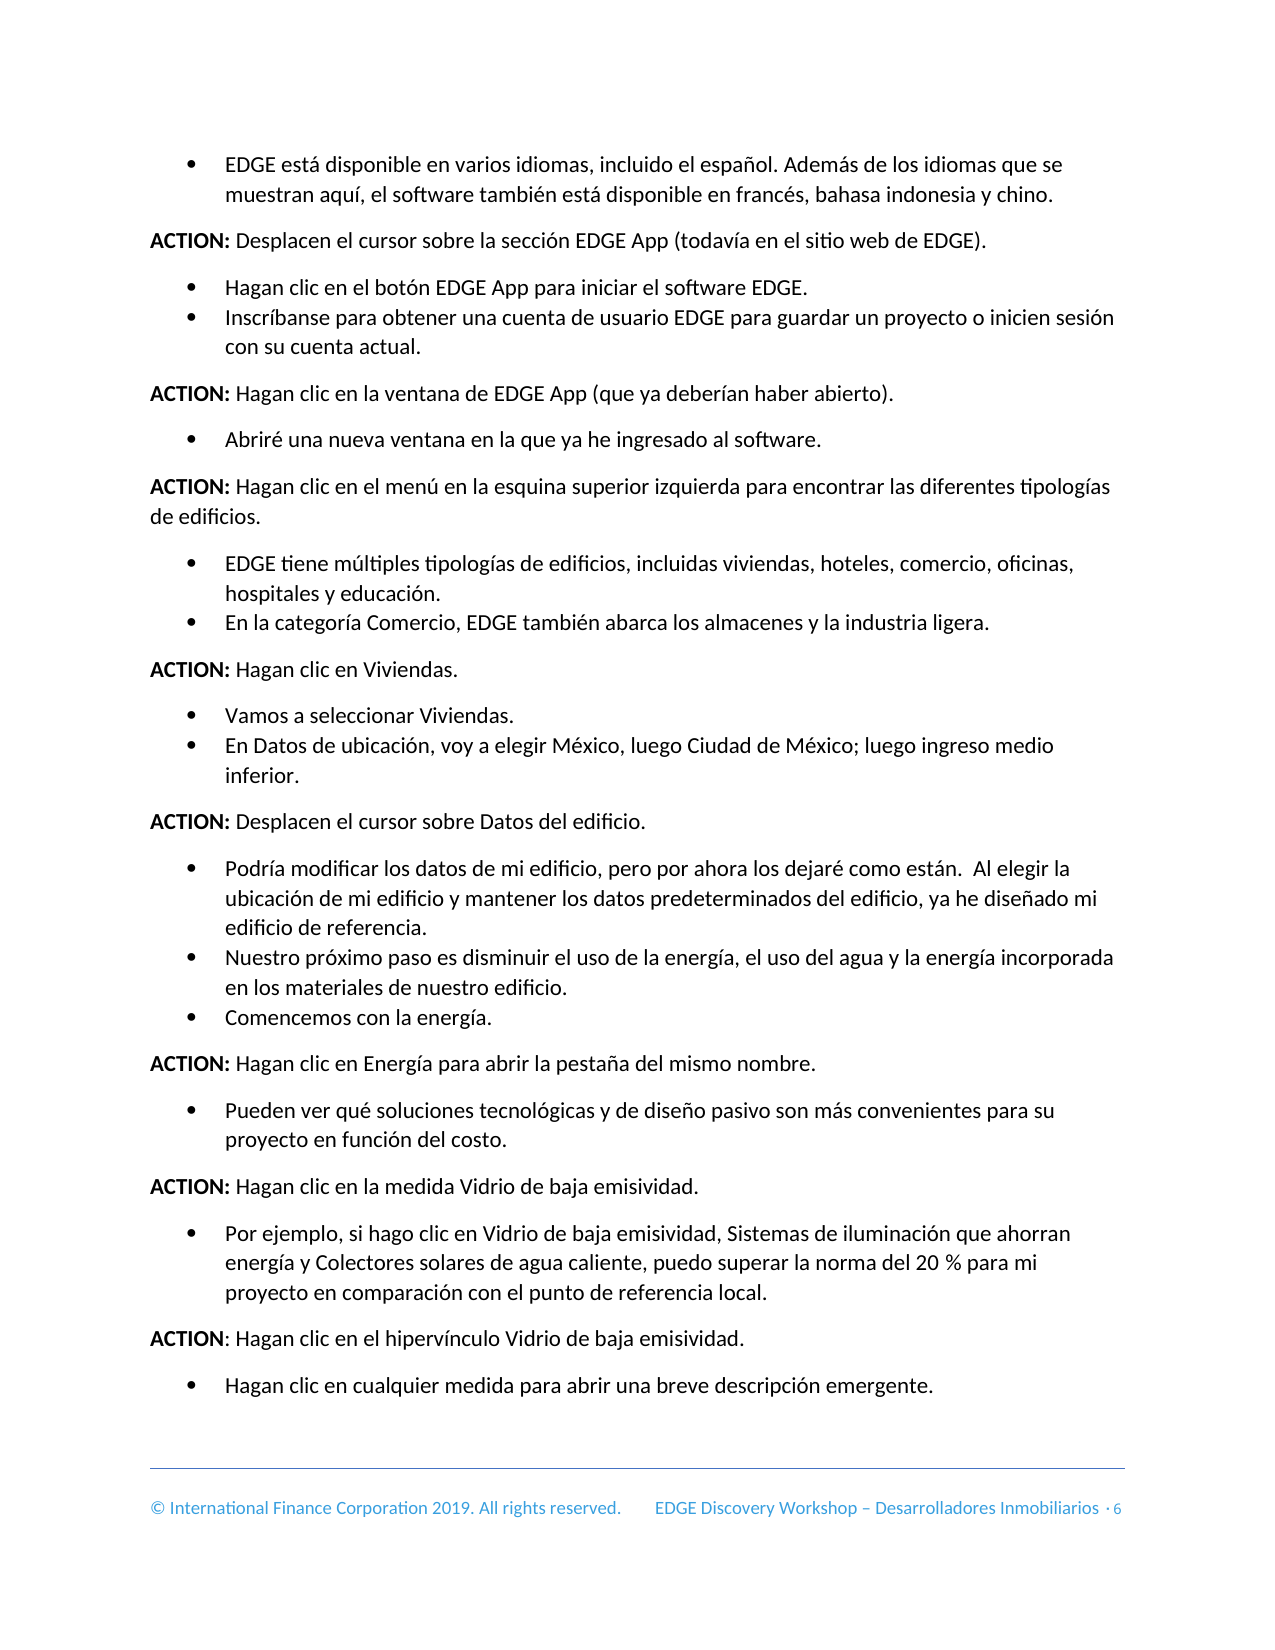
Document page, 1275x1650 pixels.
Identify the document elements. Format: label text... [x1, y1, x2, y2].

text ACTION: Hagan clic en el hipervínculo Vidrio de baja emisividad. [150, 1324, 1125, 1352]
list Hagan clic en el botón EDGE App para iniciar el software EDGE. [187, 273, 1125, 301]
text ACTION: Desplacen el cursor sobre Datos del edificio. [150, 807, 1125, 835]
list Comencemos con la energía. [187, 1003, 1125, 1031]
list Hagan clic en cualquier medida para abrir una breve descripción emergente. [187, 1371, 1125, 1399]
text ACTION: Hagan clic en la ventana de EDGE App (que ya deberían haber abierto). [150, 379, 1125, 407]
list Vamos a seleccionar Viviendas. [187, 702, 1125, 729]
text ACTION: Hagan clic en Energía para abrir la pestaña del mismo nombre. [150, 1049, 1125, 1077]
text ACTION: Hagan clic en el menú en la esquina superior izquierda para encontrar las diferentes tipologías de edificios. [150, 472, 1125, 530]
text ACTION: Hagan clic en la medida Vidrio de baja emisividad. [150, 1172, 1125, 1200]
text ACTION: Desplacen el cursor sobre la sección EDGE App (todavía en el sitio web de EDGE). [150, 226, 1125, 254]
list EDGE está disponible en varios idiomas, incluido el español. Además de los idiomas que se muestran aquí, el software también está disponible en francés, bahasa indonesia y chino. [187, 150, 1125, 208]
list En Datos de ubicación, voy a elegir México, luego Ciudad de México; luego ingreso medio inferior. [187, 731, 1125, 789]
list Abriré una nueva ventana en la que ya he ingresado al software. [187, 426, 1125, 453]
list En la categoría Comercio, EDGE también abarca los almacenes y la industria ligera. [187, 608, 1125, 636]
list EDGE tiene múltiples tipologías de edificios, incluidas viviendas, hoteles, comercio, oficinas, hospitales y educación. [187, 549, 1125, 607]
list Por ejemplo, si hago clic en Vidrio de baja emisividad, Sistemas de iluminación que ahorran energía y Colectores solares de agua caliente, puedo superar la norma del 20 % para mi proyecto en comparación con el punto de referencia local. [187, 1219, 1125, 1306]
list Podría modificar los datos de mi edificio, pero por ahora los dejaré como están. Al elegir la ubicación de mi edificio y mantener los datos predeterminados del edificio, ya he diseñado mi edificio de referencia. [187, 854, 1125, 942]
list Pueden ver qué soluciones tecnológicas y de diseño pasivo son más convenientes para su proyecto en función del costo. [187, 1096, 1125, 1153]
list Nuestro próximo paso es disminuir el uso de la energía, el uso del agua y la energía incorporada en los materiales de nuestro edificio. [187, 943, 1125, 1001]
list Inscríbanse para obtener una cuenta de usuario EDGE para guardar un proyecto o inicien sesión con su cuenta actual. [187, 303, 1125, 360]
text ACTION: Hagan clic en Viviendas. [150, 655, 1125, 683]
